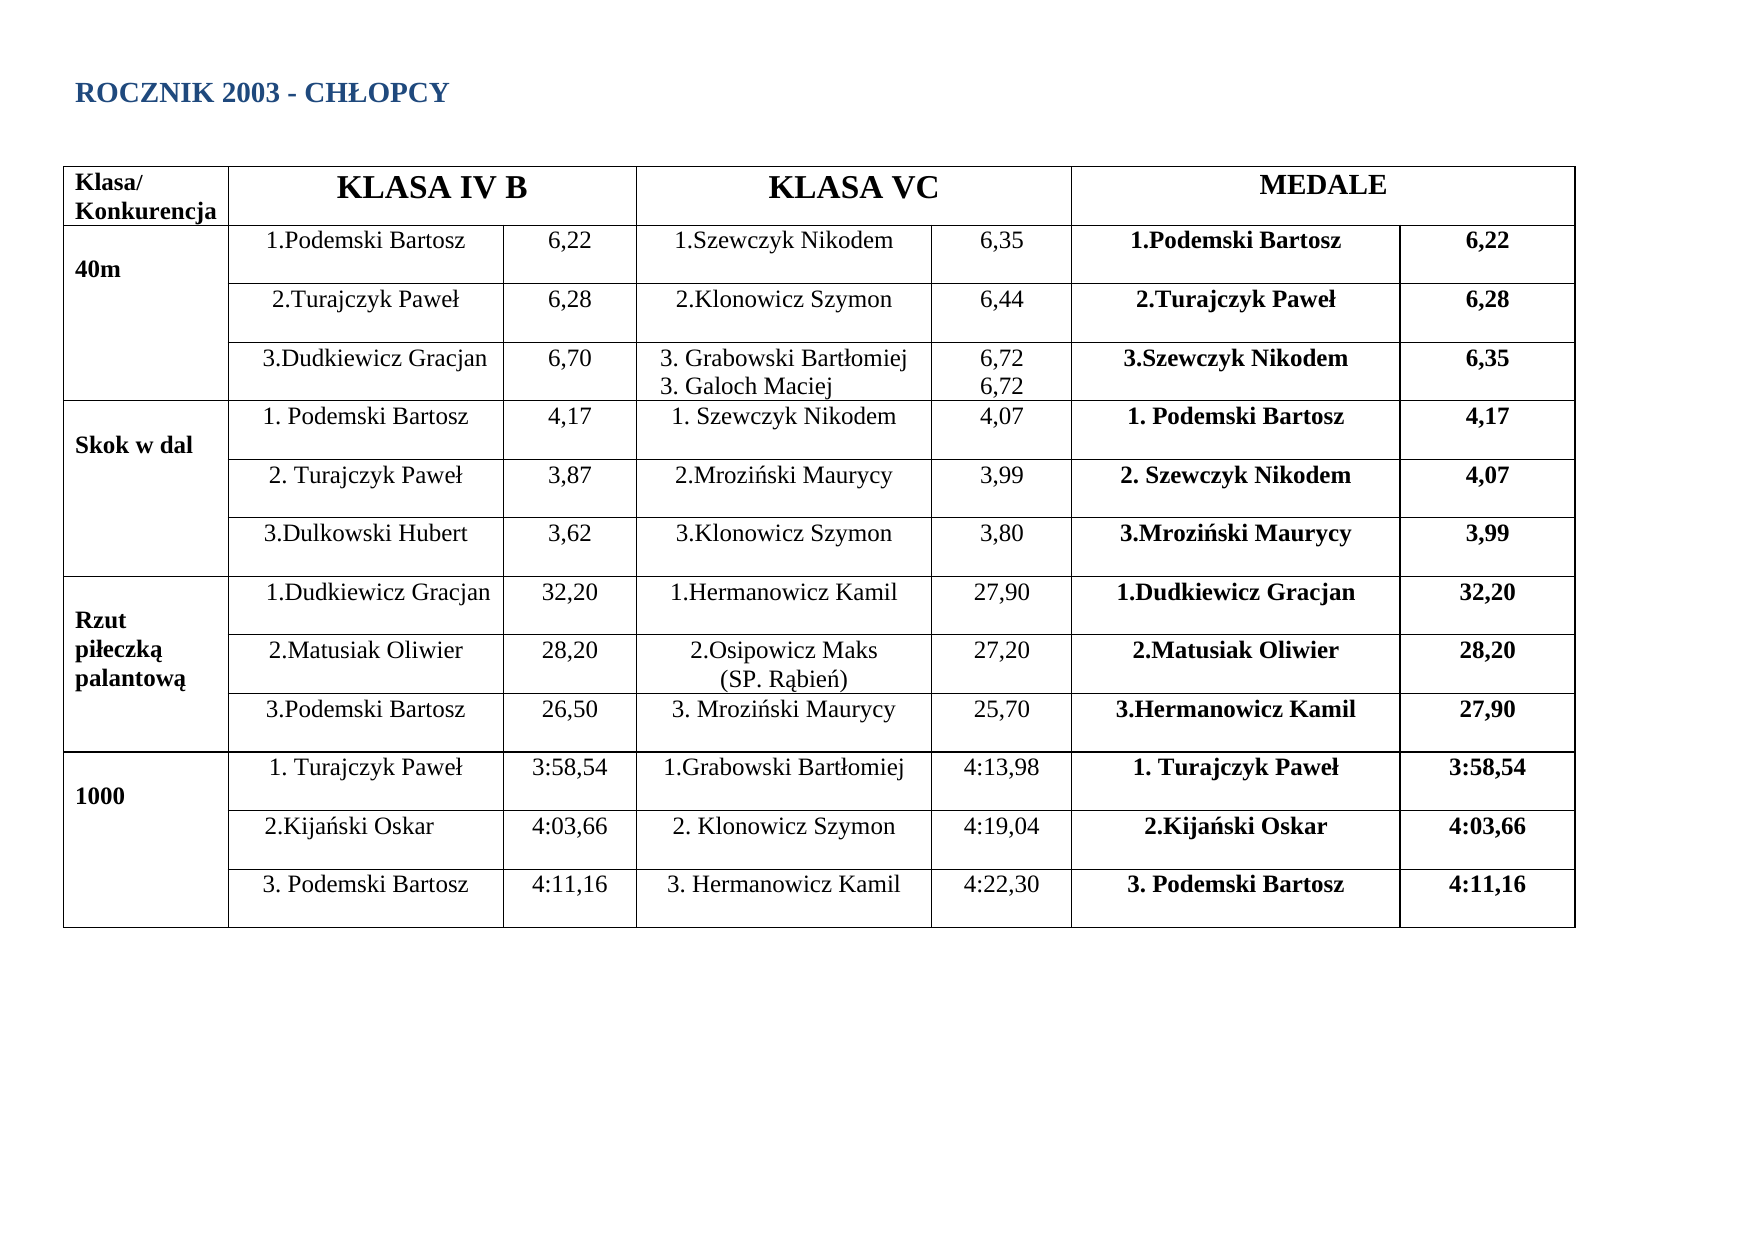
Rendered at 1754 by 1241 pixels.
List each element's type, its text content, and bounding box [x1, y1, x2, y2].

table_cell 4,17 [504, 401, 636, 459]
table_cell 6,28 [1401, 284, 1574, 342]
table_cell 1. Turajczyk Paweł [229, 753, 503, 810]
table_cell 4:22,30 [932, 870, 1071, 927]
table_cell 4:03,66 [1401, 811, 1574, 868]
table_cell 6,22 [1401, 226, 1574, 283]
table_cell 2.Turajczyk Paweł [1072, 284, 1399, 342]
table_cell 2.Mroziński Maurycy [637, 460, 931, 517]
table_cell 3,99 [932, 460, 1071, 517]
table_cell 25,70 [932, 694, 1071, 751]
table_cell 2. Szewczyk Nikodem [1072, 460, 1399, 517]
table_header KLASA VC [637, 167, 1071, 224]
table_cell 6,70 [504, 343, 636, 400]
table_cell 3.Klonowicz Szymon [637, 518, 931, 576]
table_cell 26,50 [504, 694, 636, 751]
table_cell 32,20 [504, 577, 636, 634]
table_cell 2.Matusiak Oliwier [1072, 635, 1399, 693]
table_cell 1. Szewczyk Nikodem [637, 401, 931, 459]
table_cell 3.Podemski Bartosz [229, 694, 503, 751]
table_cell 2.Klonowicz Szymon [637, 284, 931, 342]
table_cell 1000 [64, 753, 228, 927]
table_cell 3,99 [1401, 518, 1574, 576]
table_cell 6,35 [1401, 343, 1574, 400]
table_cell 3:58,54 [504, 753, 636, 810]
table_cell 2.Kijański Oskar [229, 811, 503, 868]
table_cell 3.Dulkowski Hubert [229, 518, 503, 576]
table_cell 28,20 [1401, 635, 1574, 693]
table_cell 2.Turajczyk Paweł [229, 284, 503, 342]
table_header MEDALE [1072, 167, 1574, 224]
table_cell 1.Dudkiewicz Gracjan [1072, 577, 1399, 634]
table_cell 2.Matusiak Oliwier [229, 635, 503, 693]
table_cell 6,28 [504, 284, 636, 342]
table_cell 3.Hermanowicz Kamil [1072, 694, 1399, 751]
table_cell 4:19,04 [932, 811, 1071, 868]
table_cell 3. Hermanowicz Kamil [637, 870, 931, 927]
table_cell 2. Turajczyk Paweł [229, 460, 503, 517]
table_cell 6,72 6,72 [932, 343, 1071, 400]
table_header Klasa/ Konkurencja [64, 167, 228, 224]
table_cell 3. Podemski Bartosz [1072, 870, 1399, 927]
table_cell Rzut piłeczką palantową [64, 577, 228, 751]
table_cell 4:11,16 [1401, 870, 1574, 927]
table_cell 1. Podemski Bartosz [229, 401, 503, 459]
table_cell 1.Dudkiewicz Gracjan [229, 577, 503, 634]
table_cell 4,17 [1401, 401, 1574, 459]
table_cell 2.Kijański Oskar [1072, 811, 1399, 868]
text ROCZNIK 2003 - CHŁOPCY [75, 75, 1679, 108]
table_header KLASA IV B [229, 167, 636, 224]
table_cell 1. Podemski Bartosz [1072, 401, 1399, 459]
table_cell 3. Grabowski Bartłomiej 3. Galoch Maciej [637, 343, 931, 400]
table_cell 4,07 [932, 401, 1071, 459]
table_cell 3,87 [504, 460, 636, 517]
table_cell 27,90 [1401, 694, 1574, 751]
table_cell 40m [64, 226, 228, 400]
table_cell 3,62 [504, 518, 636, 576]
table_cell 3. Podemski Bartosz [229, 870, 503, 927]
table_cell 1. Turajczyk Paweł [1072, 753, 1399, 810]
table_cell 1.Podemski Bartosz [229, 226, 503, 283]
table_cell 6,44 [932, 284, 1071, 342]
table_cell 4:11,16 [504, 870, 636, 927]
table_cell 3.Mroziński Maurycy [1072, 518, 1399, 576]
table_cell 27,20 [932, 635, 1071, 693]
table_cell 6,22 [504, 226, 636, 283]
table_cell 1.Podemski Bartosz [1072, 226, 1399, 283]
table_cell 3:58,54 [1401, 753, 1574, 810]
table_cell 4:03,66 [504, 811, 636, 868]
table_cell 1.Grabowski Bartłomiej [637, 753, 931, 810]
table_cell 2. Klonowicz Szymon [637, 811, 931, 868]
table_cell Skok w dal [64, 401, 228, 576]
table_cell 4,07 [1401, 460, 1574, 517]
table_cell 3,80 [932, 518, 1071, 576]
table_cell 3. Mroziński Maurycy [637, 694, 931, 751]
table_cell 3.Dudkiewicz Gracjan [229, 343, 503, 400]
table_cell 1.Szewczyk Nikodem [637, 226, 931, 283]
table_cell 3.Szewczyk Nikodem [1072, 343, 1399, 400]
table_cell 1.Hermanowicz Kamil [637, 577, 931, 634]
table_cell 2.Osipowicz Maks (SP. Rąbień) [637, 635, 931, 693]
table_cell 27,90 [932, 577, 1071, 634]
table_cell 6,35 [932, 226, 1071, 283]
table_cell 4:13,98 [932, 753, 1071, 810]
table_cell 28,20 [504, 635, 636, 693]
table_cell 32,20 [1401, 577, 1574, 634]
